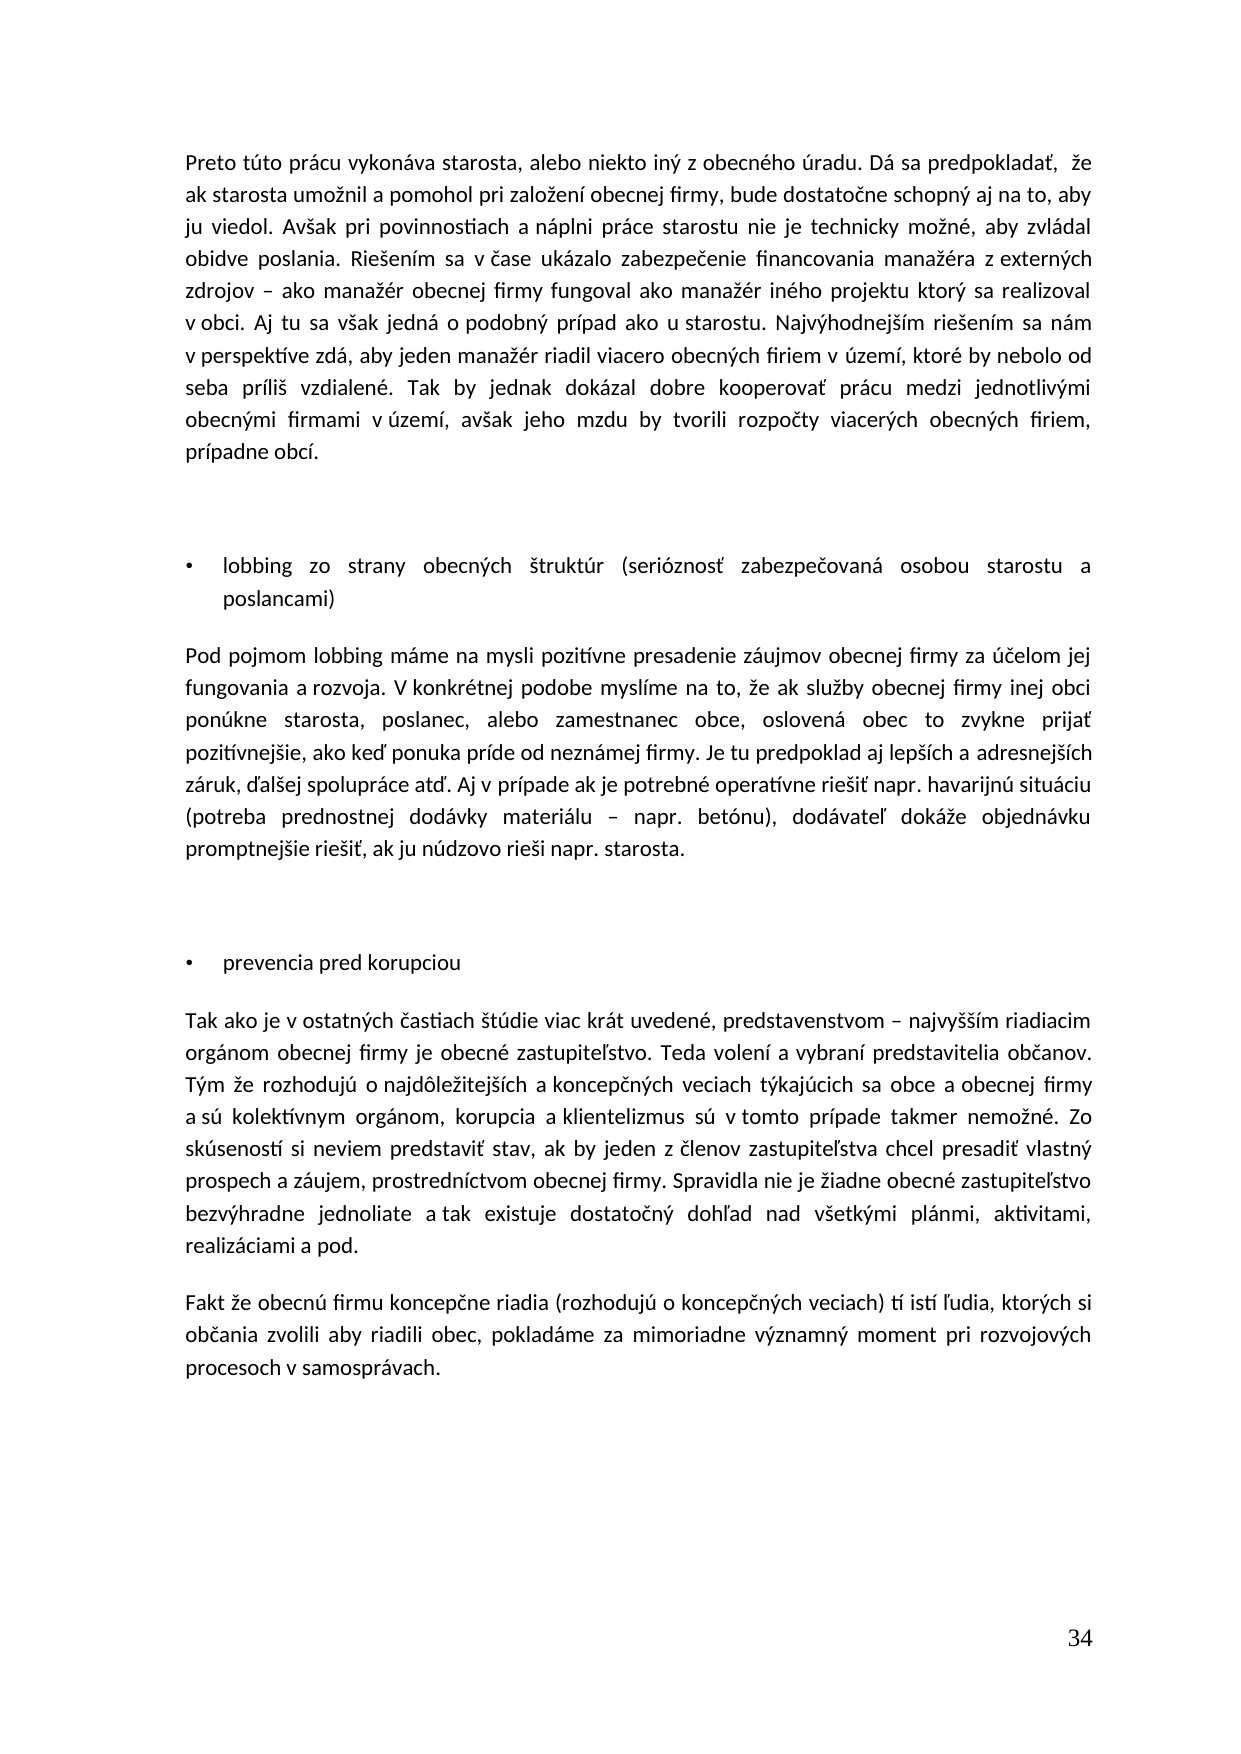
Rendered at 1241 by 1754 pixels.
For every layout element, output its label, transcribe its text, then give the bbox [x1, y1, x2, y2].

text Tak ako je v ostatných častiach štúdie viac krát uvedené, predstavenstvom – najvyšším riadiacim orgánom obecnej firmy je obecné zastupiteľstvo. Teda volení a vybraní predstavitelia občanov. Tým že rozhodujú o najdôležitejších a koncepčných veciach týkajúcich sa obce a obecnej firmy a sú kolektívnym orgánom, korupcia a klientelizmus sú v tomto prípade takmer nemožné. Zo skúseností si neviem predstaviť stav, ak by jeden z členov zastupiteľstva chcel presadiť vlastný prospech a záujem, prostredníctvom obecnej firmy. Spravidla nie je žiadne obecné zastupiteľstvo bezvýhradne jednoliate a tak existuje dostatočný dohľad nad všetkými plánmi, aktivitami, realizáciami a pod. [185, 1006, 1093, 1259]
text Fakt že obecnú firmu koncepčne riadia (rozhodujú o koncepčných veciach) tí istí ľudia, ktorých si občania zvolili aby riadili obec, pokladáme za mimoriadne významný moment pri rozvojových procesoch v samosprávach. [185, 1288, 1093, 1381]
list lobbing zo strany obecných štruktúr (serióznosť zabezpečovaná osobou starostu a poslancami) [185, 552, 1093, 612]
list prevencia pred korupciou [185, 948, 1093, 977]
text Preto túto prácu vykonáva starosta, alebo niekto iný z obecného úradu. Dá sa predpokladať, že ak starosta umožnil a pomohol pri založení obecnej firmy, bude dostatočne schopný aj na to, aby ju viedol. Avšak pri povinnostiach a náplni práce starostu nie je technicky možné, aby zvládal obidve poslania. Riešením sa v čase ukázalo zabezpečenie financovania manažéra z externých zdrojov – ako manažér obecnej firmy fungoval ako manažér iného projektu ktorý sa realizoval v obci. Aj tu sa však jedná o podobný prípad ako u starostu. Najvýhodnejším riešením sa nám v perspektíve zdá, aby jeden manažér riadil viacero obecných firiem v území, ktoré by nebolo od seba príliš vzdialené. Tak by jednak dokázal dobre kooperovať prácu medzi jednotlivými obecnými firmami v území, avšak jeho mzdu by tvorili rozpočty viacerých obecných firiem, prípadne obcí. [185, 148, 1093, 465]
text Pod pojmom lobbing máme na mysli pozitívne presadenie záujmov obecnej firmy za účelom jej fungovania a rozvoja. V konkrétnej podobe myslíme na to, že ak služby obecnej firmy inej obci ponúkne starosta, poslanec, alebo zamestnanec obce, oslovená obec to zvykne prijať pozitívnejšie, ako keď ponuka príde od neznámej firmy. Je tu predpoklad aj lepších a adresnejších záruk, ďalšej spolupráce atď. Aj v prípade ak je potrebné operatívne riešiť napr. havarijnú situáciu (potreba prednostnej dodávky materiálu – napr. betónu), dodávateľ dokáže objednávku promptnejšie riešiť, ak ju núdzovo rieši napr. starosta. [185, 641, 1093, 862]
